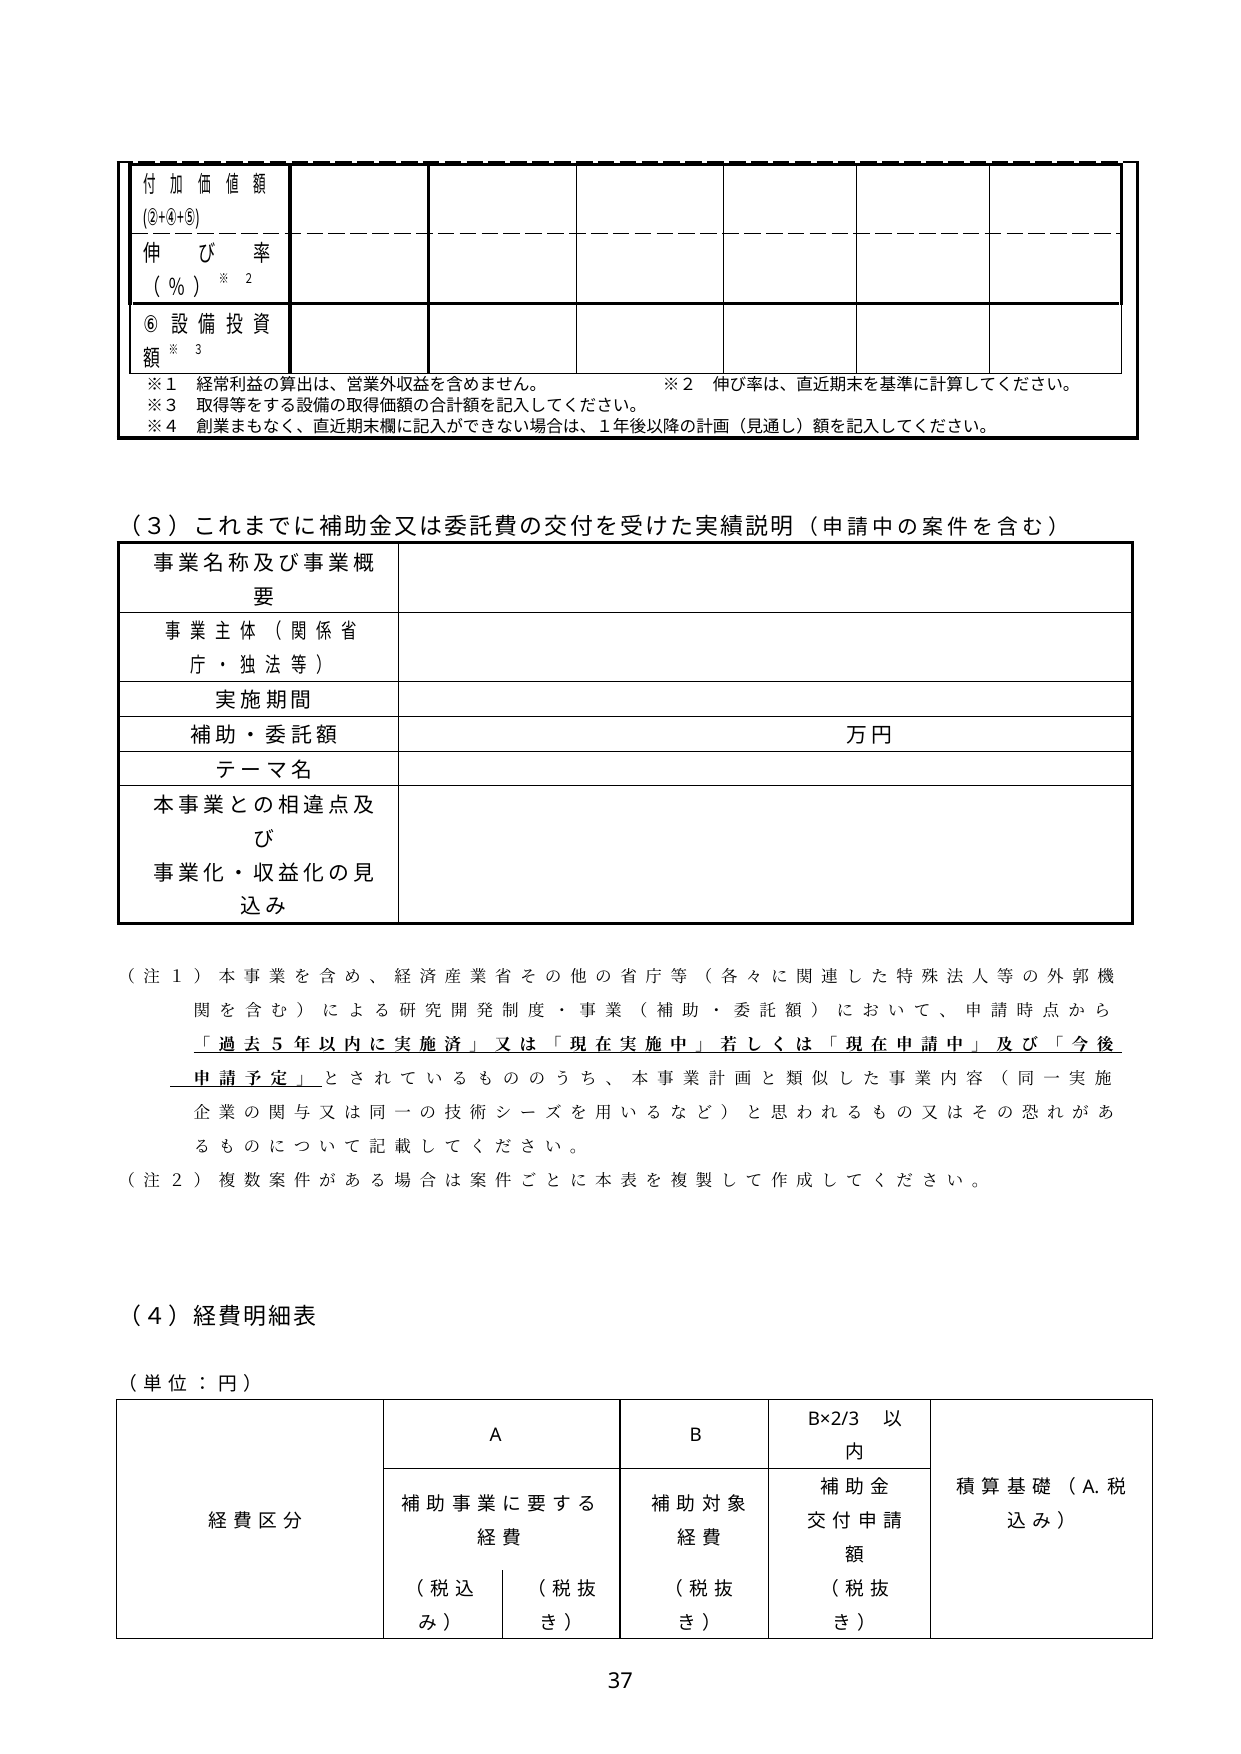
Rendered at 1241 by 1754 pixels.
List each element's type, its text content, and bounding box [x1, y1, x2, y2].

table_cell （税抜き） [503, 1570, 619, 1638]
table_cell 補助事業に要する経費 [384, 1469, 619, 1570]
table_cell テーマ名 [120, 752, 398, 785]
text （４）経費明細表 [118, 1297, 1122, 1331]
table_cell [120, 163, 1136, 436]
text （単位：円） [118, 1331, 1122, 1399]
table_cell 事業主体（関係省庁・独法等） [120, 613, 398, 681]
text （注２）複数案件がある場合は案件ごとに本表を複製して作成してください。 [118, 1162, 1122, 1196]
table_cell [399, 752, 1131, 785]
table_cell [399, 682, 1131, 716]
table_cell 実施期間 [120, 682, 398, 716]
table_cell （税抜き） [769, 1570, 930, 1638]
table_cell 万円 [399, 717, 1131, 751]
table_header A [384, 1400, 619, 1468]
table_cell 補助金 交付申請額 [769, 1469, 930, 1570]
table_cell 積算基礎（A.税込み） [931, 1468, 1152, 1570]
table_cell [931, 1570, 1152, 1638]
table_cell 補助・委託額 [120, 717, 398, 751]
table_cell （税込み） [384, 1570, 502, 1638]
table_cell 本事業との相違点及び 事業化・収益化の見込み [120, 786, 398, 922]
text （３）これまでに補助金又は委託費の交付を受けた実績説明（申請中の案件を含む） [118, 507, 1122, 541]
table_cell 補助対象経費 [621, 1469, 768, 1570]
table_header [399, 544, 1131, 612]
table_header [931, 1400, 1152, 1468]
table_header 経費区分 [117, 1400, 383, 1638]
table_header 事業名称及び事業概要 [120, 544, 398, 612]
table_header B [621, 1400, 768, 1468]
text （注１）本事業を含め、経済産業省その他の省庁等（各々に関連した特殊法人等の外郭機関を含む）による研究開発制度・事業（補助・委託額）において、申請時点から「過去５年以内に実施済」又は「現在実施中」若しくは「現在申請中」及び「今後申請予定」とされているもののうち、本事業計画と類似した事業内容（同一実施企業の関与又は同一の技術シーズを用いるなど）と思われるもの又はその恐れがあるものについて記載してください。 [118, 959, 1122, 1162]
table_cell [399, 613, 1131, 681]
table_header B×2/3以内 [769, 1400, 930, 1468]
table_cell [399, 786, 1131, 922]
table_cell （税抜き） [621, 1570, 768, 1638]
